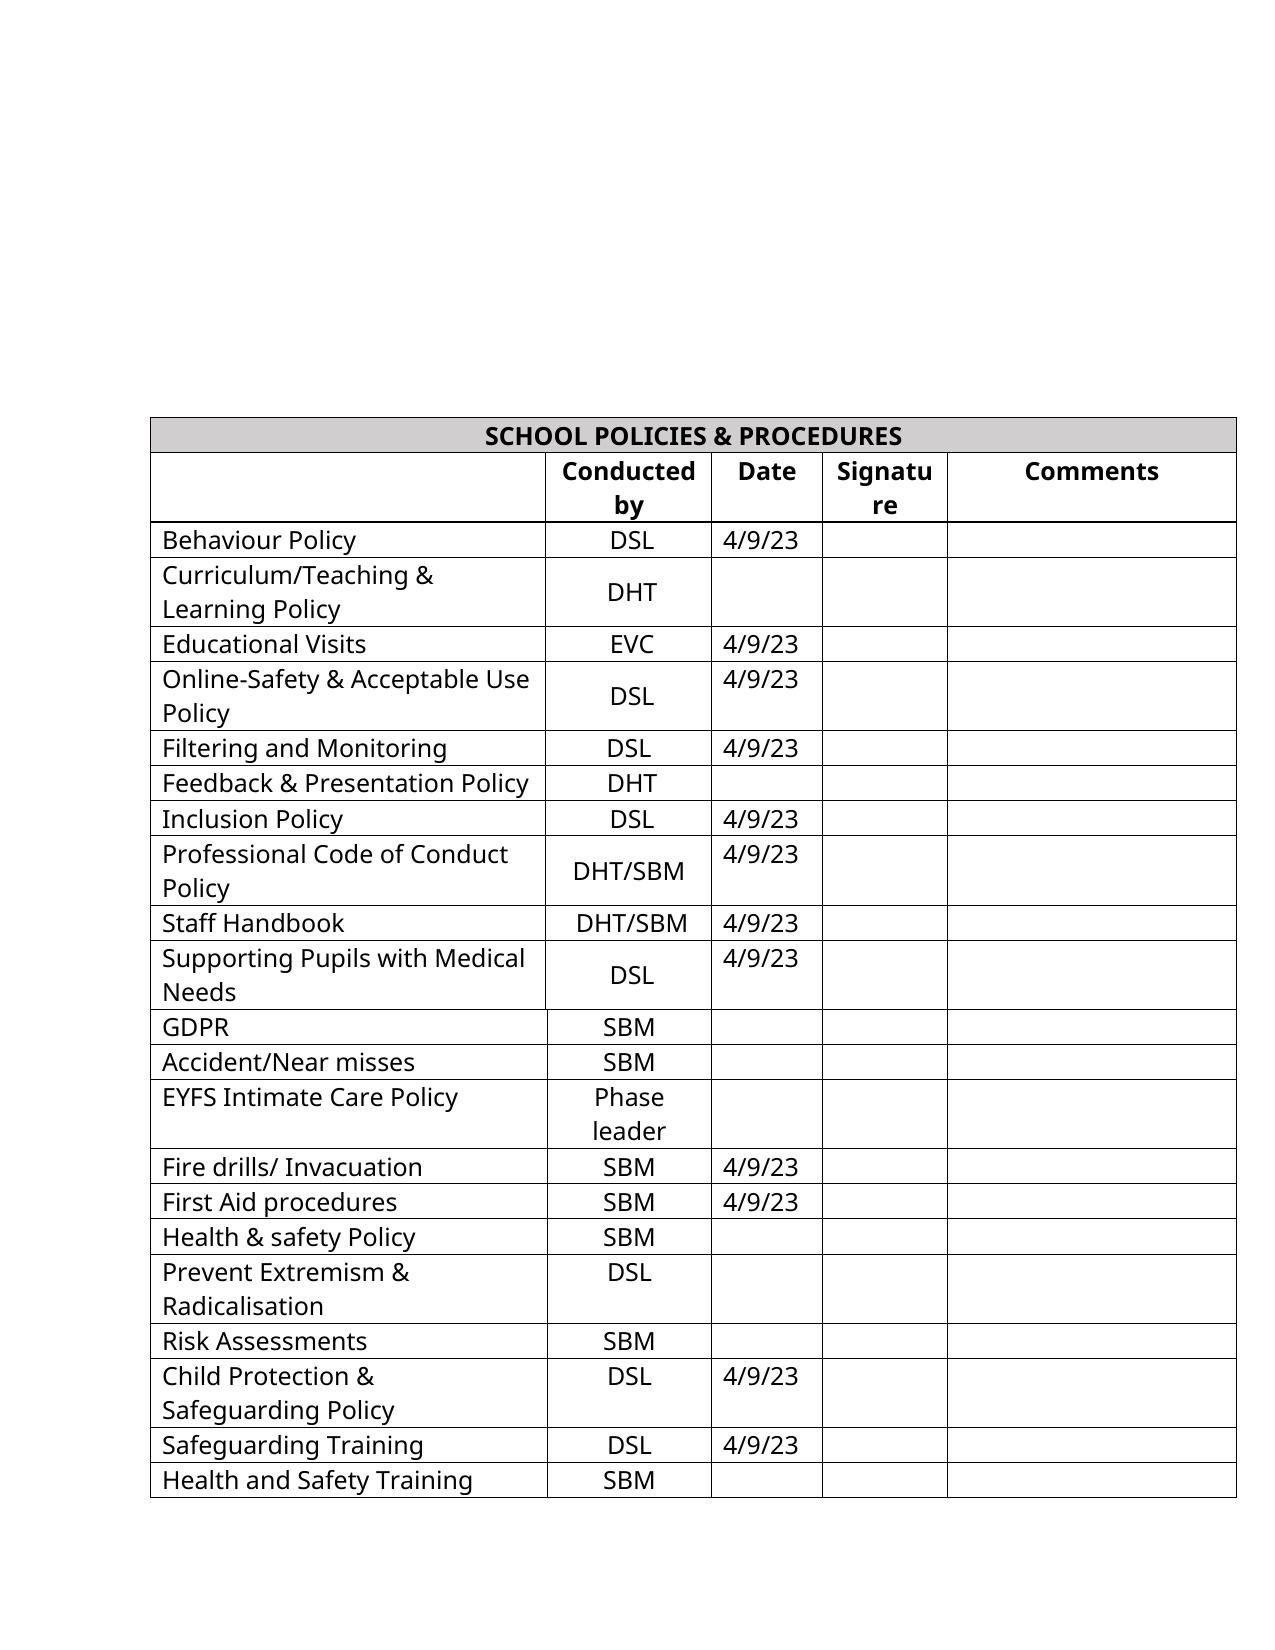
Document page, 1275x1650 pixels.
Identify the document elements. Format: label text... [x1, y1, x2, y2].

table_cell Health and Safety Training [151, 1463, 547, 1497]
table_cell EVC [546, 627, 711, 661]
table_cell DSL [548, 1359, 711, 1427]
table_cell [948, 1045, 1236, 1079]
table_cell DSL [546, 731, 711, 765]
table_cell [948, 941, 1236, 1009]
table_header SCHOOL POLICIES & PROCEDURES [151, 418, 1236, 452]
table_cell SBM [548, 1010, 711, 1044]
table_cell [948, 558, 1236, 626]
table_cell [712, 558, 822, 626]
table_cell [823, 906, 947, 939]
table_cell GDPR [151, 1010, 547, 1044]
table_cell SBM [548, 1324, 711, 1358]
table_cell [712, 1010, 822, 1044]
table_cell Risk Assessments [151, 1324, 547, 1358]
table_cell Supporting Pupils with Medical Needs [151, 941, 545, 1009]
table_cell [948, 627, 1236, 661]
table_cell SBM [548, 1149, 711, 1183]
table_cell 4/9/23 [712, 627, 822, 661]
table_cell Conducted by [546, 453, 711, 521]
table_cell Accident/Near misses [151, 1045, 547, 1079]
table_cell [948, 1428, 1236, 1462]
table_cell DHT [546, 766, 711, 800]
table_cell Comments [948, 453, 1236, 521]
table_cell [712, 1255, 822, 1323]
table_cell SBM [548, 1045, 711, 1079]
table_cell [948, 1359, 1236, 1427]
table_cell [948, 523, 1236, 557]
table_cell Professional Code of Conduct Policy [151, 836, 545, 904]
table_cell First Aid procedures [151, 1184, 547, 1218]
table_cell [823, 766, 947, 800]
table_cell [948, 766, 1236, 800]
table_cell SBM [548, 1184, 711, 1218]
table_cell DHT/SBM [546, 836, 711, 904]
table_cell [712, 1463, 822, 1497]
table_cell Feedback & Presentation Policy [151, 766, 545, 800]
table_cell [948, 662, 1236, 730]
table_cell DSL [548, 1255, 711, 1323]
table_cell [151, 453, 545, 521]
table_cell [948, 1463, 1236, 1497]
table_cell [712, 1219, 822, 1253]
table_cell [948, 1184, 1236, 1218]
table_cell [823, 731, 947, 765]
table_cell [948, 906, 1236, 939]
table_cell [948, 1010, 1236, 1044]
table_cell [823, 1149, 947, 1183]
table_cell [823, 941, 947, 1009]
table_cell [823, 836, 947, 904]
table_cell [823, 1080, 947, 1148]
table_cell [712, 1324, 822, 1358]
table_cell DSL [546, 662, 711, 730]
table_cell [823, 523, 947, 557]
table_cell SBM [548, 1219, 711, 1253]
table_cell [823, 1255, 947, 1323]
table_cell Online-Safety & Acceptable Use Policy [151, 662, 545, 730]
table_cell Fire drills/ Invacuation [151, 1149, 547, 1183]
table_cell 4/9/23 [712, 941, 822, 1009]
table_cell [712, 1045, 822, 1079]
table_cell [823, 627, 947, 661]
table_cell EYFS Intimate Care Policy [151, 1080, 547, 1148]
table_cell Curriculum/Teaching & Learning Policy [151, 558, 545, 626]
table_cell Prevent Extremism & Radicalisation [151, 1255, 547, 1323]
table_cell Inclusion Policy [151, 801, 545, 835]
table_cell DSL [546, 523, 711, 557]
table_cell [948, 1324, 1236, 1358]
table_cell [823, 1045, 947, 1079]
table_cell 4/9/23 [712, 1359, 822, 1427]
table_cell DHT [546, 558, 711, 626]
table_cell Filtering and Monitoring [151, 731, 545, 765]
table_cell 4/9/23 [712, 1184, 822, 1218]
table_cell [823, 1324, 947, 1358]
table_cell [712, 766, 822, 800]
table_cell 4/9/23 [712, 801, 822, 835]
table_cell Educational Visits [151, 627, 545, 661]
table_cell DSL [548, 1428, 711, 1462]
table_cell Behaviour Policy [151, 523, 545, 557]
table_cell [823, 1184, 947, 1218]
table_cell [823, 1010, 947, 1044]
table_cell Staff Handbook [151, 906, 545, 939]
table_cell 4/9/23 [712, 523, 822, 557]
table_cell [823, 1463, 947, 1497]
table_cell Date [712, 453, 822, 521]
table_cell [823, 1219, 947, 1253]
table_cell Phase leader [548, 1080, 711, 1148]
table_cell 4/9/23 [712, 731, 822, 765]
table_cell [712, 1080, 822, 1148]
table_cell Health & safety Policy [151, 1219, 547, 1253]
table_cell [823, 662, 947, 730]
table_cell [948, 801, 1236, 835]
table_cell 4/9/23 [712, 836, 822, 904]
table_cell [948, 731, 1236, 765]
table_cell [823, 801, 947, 835]
table_cell [948, 836, 1236, 904]
table_cell 4/9/23 [712, 1149, 822, 1183]
table_cell 4/9/23 [712, 1428, 822, 1462]
table_cell [823, 1428, 947, 1462]
table_cell Signature [823, 453, 947, 521]
table_cell [948, 1219, 1236, 1253]
table_cell DHT/SBM [546, 906, 711, 939]
table_cell [823, 1359, 947, 1427]
table_cell [948, 1149, 1236, 1183]
table_cell DSL [546, 941, 711, 1009]
table_cell Child Protection & Safeguarding Policy [151, 1359, 547, 1427]
table_cell [823, 558, 947, 626]
table_cell SBM [548, 1463, 711, 1497]
table_cell [948, 1080, 1236, 1148]
table_cell [948, 1255, 1236, 1323]
table_cell 4/9/23 [712, 662, 822, 730]
table_cell DSL [546, 801, 711, 835]
table_cell Safeguarding Training [151, 1428, 547, 1462]
table_cell 4/9/23 [712, 906, 822, 939]
